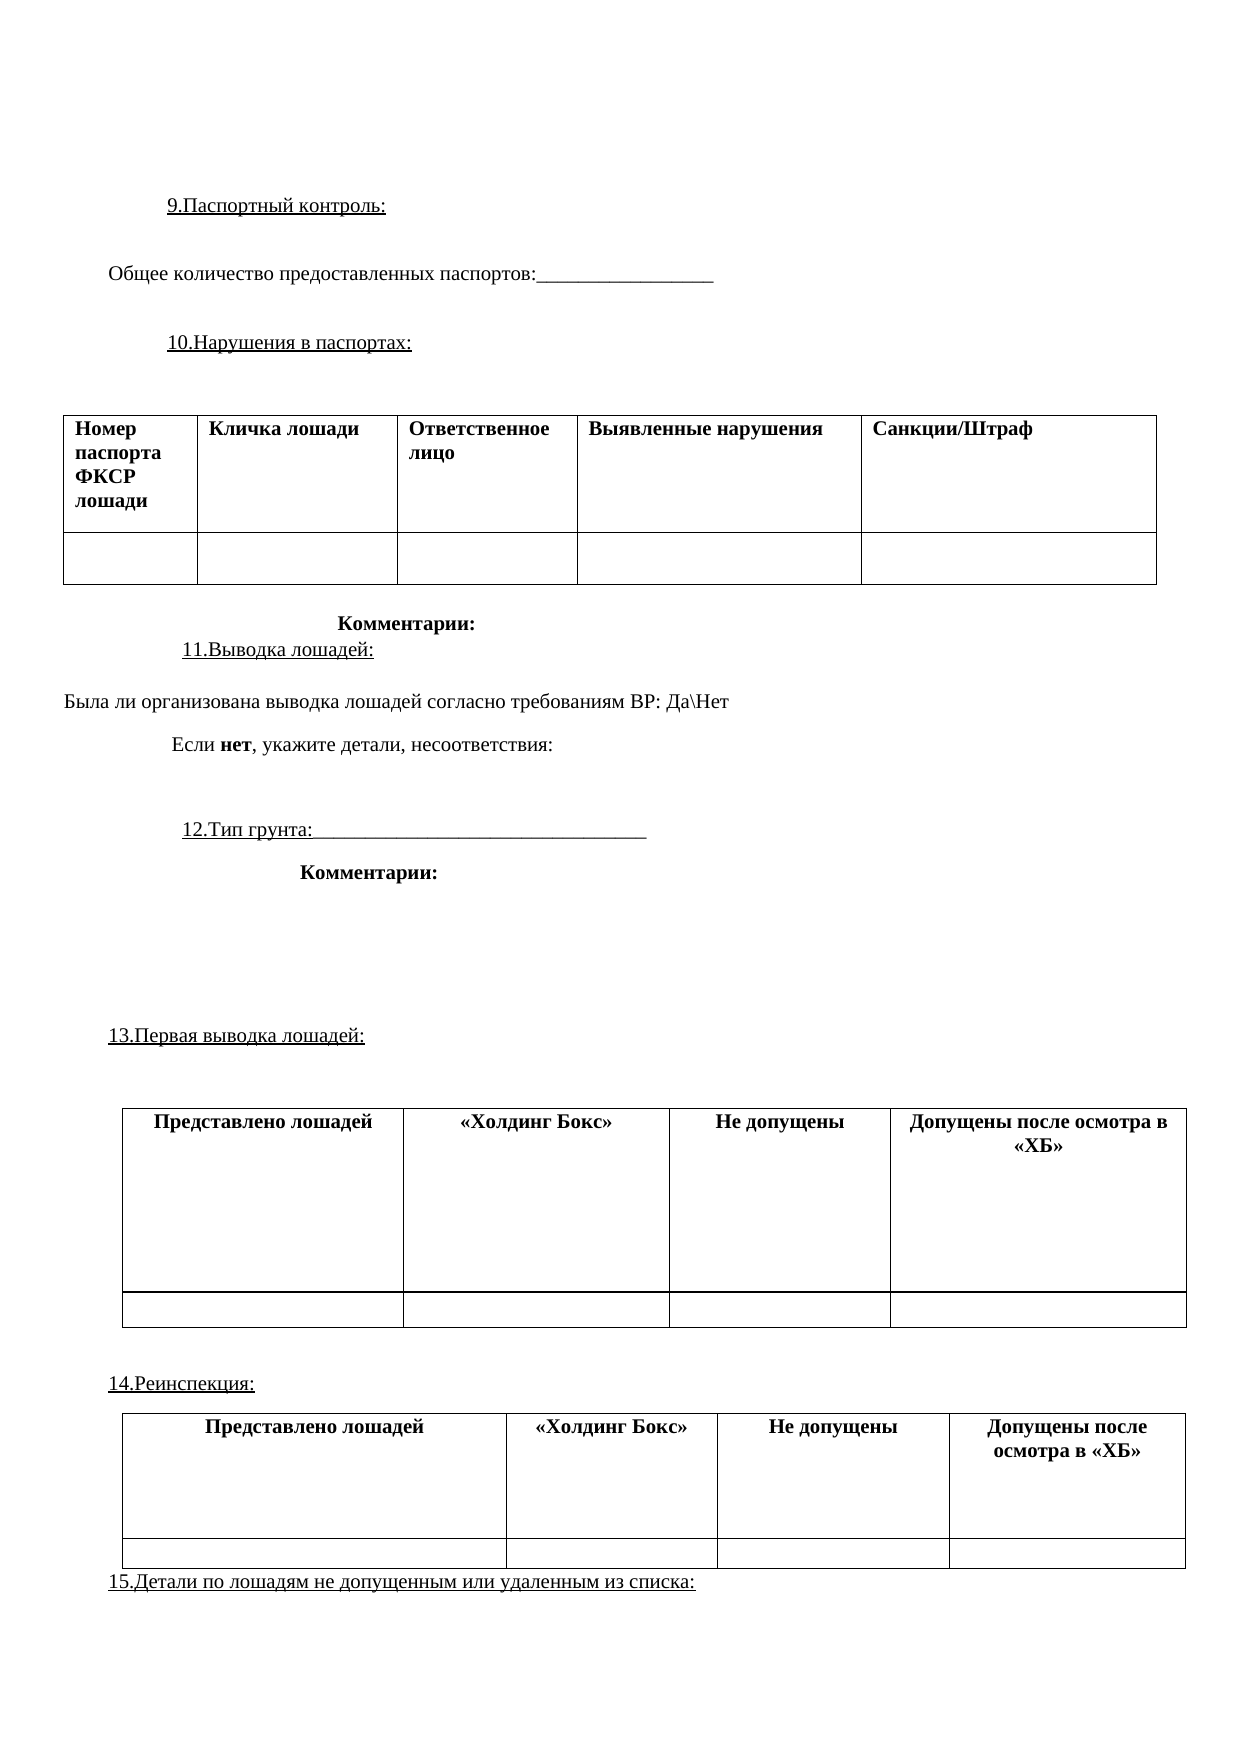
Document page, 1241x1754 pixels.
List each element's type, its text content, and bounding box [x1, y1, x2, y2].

table_cell [507, 1539, 717, 1568]
table_header Выявленные нарушения [578, 416, 861, 532]
table_cell [398, 533, 577, 584]
list Общее количество предоставленных паспортов:_________________ [108, 261, 1019, 285]
table_header Кличка лошади [198, 416, 397, 532]
table_header Представлено лошадей [123, 1109, 403, 1291]
text 12.Тип грунта:________________________________ [182, 817, 1019, 841]
table_header Допущены после осмотра в «ХБ» [891, 1109, 1186, 1291]
table_cell [404, 1293, 669, 1327]
list Была ли организована выводка лошадей согласно требованиям ВР: Да\Нет [64, 689, 1240, 713]
table_header Представлено лошадей [123, 1414, 506, 1538]
text 14.Реинспекция: [108, 1370, 1019, 1394]
text Комментарии: [300, 859, 1019, 884]
text 9.Паспортный контроль: [167, 193, 1019, 217]
table_header Ответственное лицо [398, 416, 577, 532]
table_header Санкции/Штраф [862, 416, 1156, 532]
text 15.Детали по лошадям не допущенным или удаленным из списка: [108, 1569, 1019, 1593]
table_cell [198, 533, 397, 584]
table_header «Холдинг Бокс» [404, 1109, 669, 1291]
table_header «Холдинг Бокс» [507, 1414, 717, 1538]
table_header Номер паспорта ФКСР лошади [64, 416, 197, 532]
table_cell [950, 1539, 1185, 1568]
table_header Не допущены [718, 1414, 949, 1538]
table_cell [578, 533, 861, 584]
table_cell [670, 1293, 890, 1327]
text 13.Первая выводка лошадей: [108, 1023, 1019, 1047]
table_cell [64, 533, 197, 584]
list Комментарии: [337, 611, 1019, 635]
table_header Допущены после осмотра в «ХБ» [950, 1414, 1185, 1538]
list 11.Выводка лошадей: [182, 637, 1019, 661]
text Если нет, укажите детали, несоответствия: [93, 732, 1220, 756]
table_cell [718, 1539, 949, 1568]
text 10.Нарушения в паспортах: [167, 330, 1019, 354]
table_cell [123, 1539, 506, 1568]
table_cell [123, 1293, 403, 1327]
table_cell [862, 533, 1156, 584]
table_header Не допущены [670, 1109, 890, 1291]
table_cell [891, 1293, 1186, 1327]
